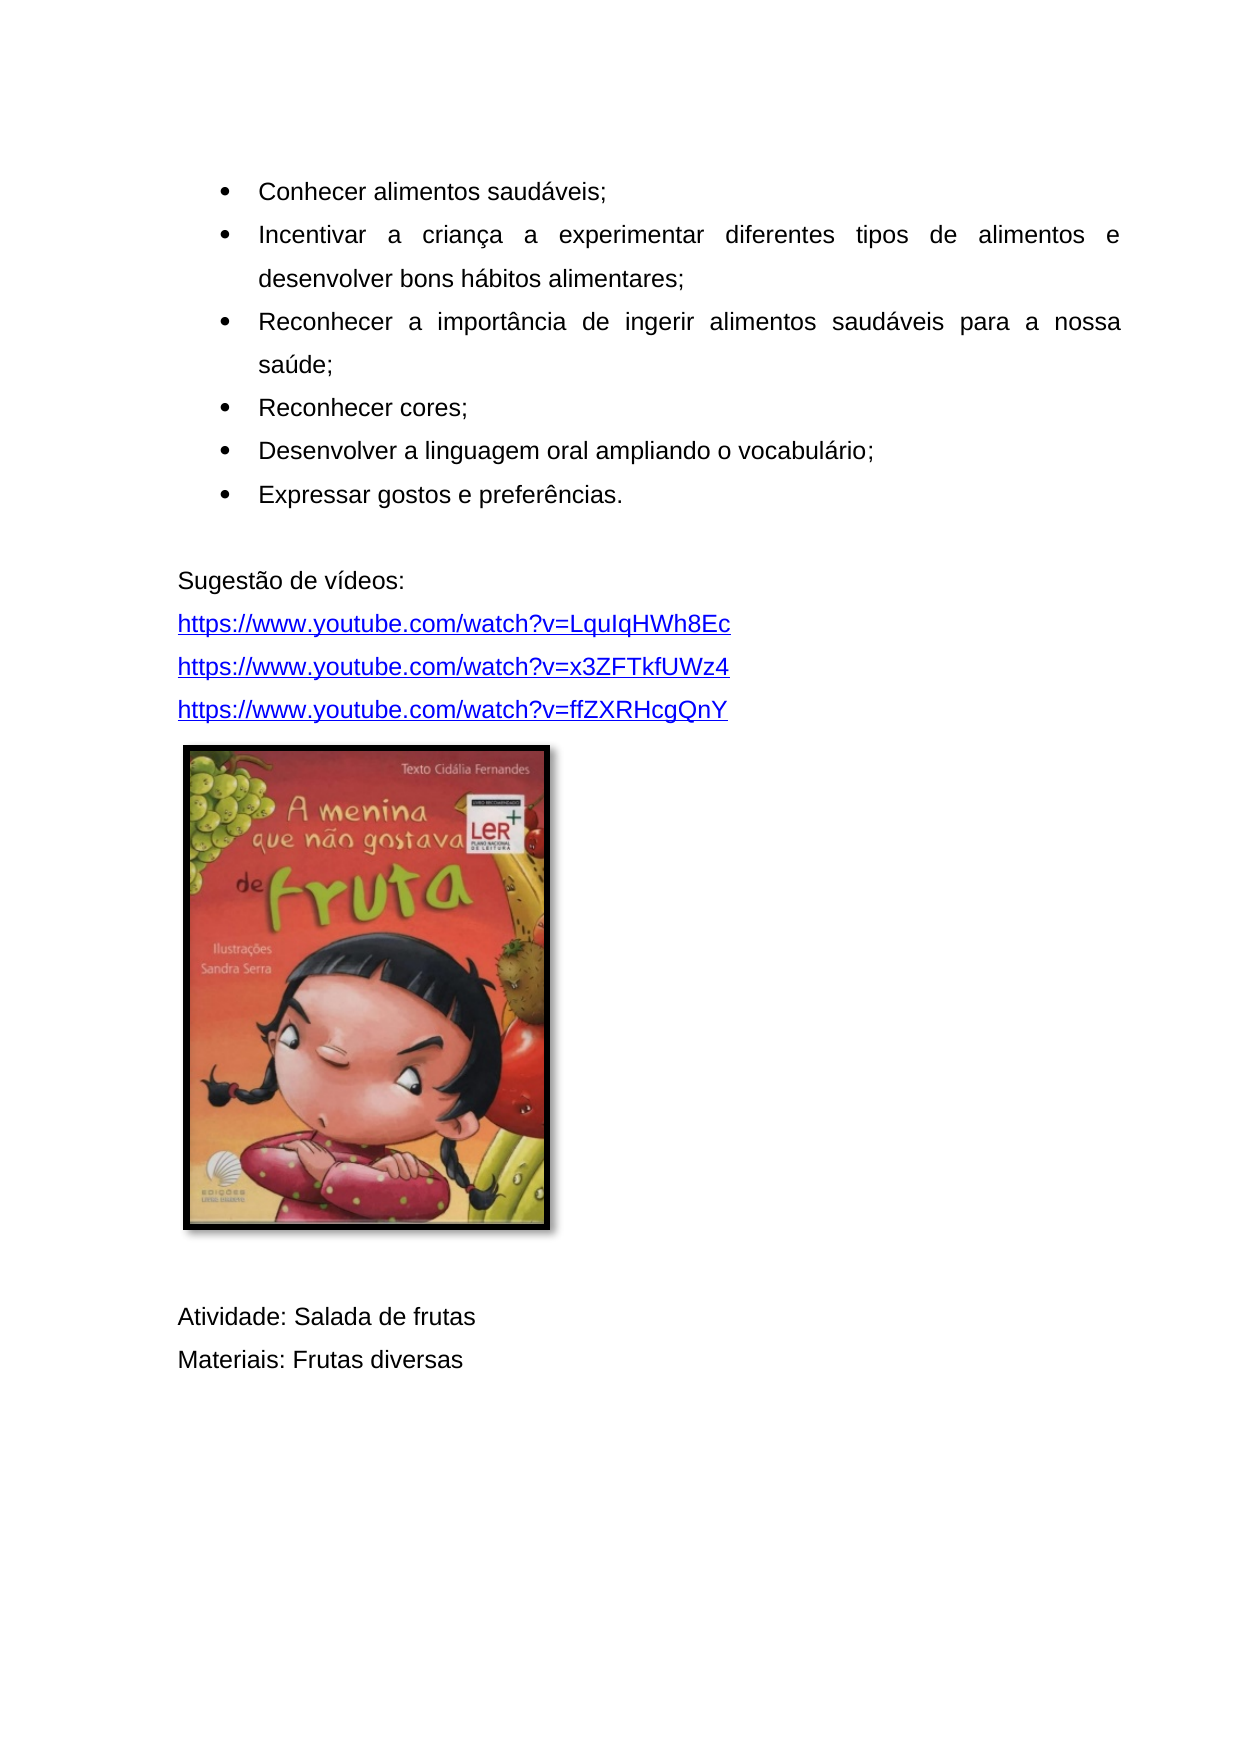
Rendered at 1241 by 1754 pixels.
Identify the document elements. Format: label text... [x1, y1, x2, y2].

text https://www.youtube.com/watch?v=x3ZFTkfUWz4 [177, 652, 1122, 681]
text Atividade: Salada de frutas [177, 1302, 1122, 1331]
picture [190, 751, 544, 1224]
list Incentivar a criança a experimentar diferentes tipos de alimentos e desenvolver bons hábitos alimentares; [221, 220, 1122, 292]
list Reconhecer cores; [221, 393, 1122, 422]
list Desenvolver a linguagem oral ampliando o vocabulário; [221, 436, 1122, 465]
list Expressar gostos e preferências. [221, 479, 1122, 508]
list Conhecer alimentos saudáveis; [221, 177, 1122, 206]
list Reconhecer a importância de ingerir alimentos saudáveis para a nossa saúde; [221, 307, 1122, 379]
text https://www.youtube.com/watch?v=LquIqHWh8Ec [177, 609, 1122, 638]
text https://www.youtube.com/watch?v=ffZXRHcgQnY [177, 695, 1122, 724]
text Materiais: Frutas diversas [177, 1345, 1122, 1374]
text Sugestão de vídeos: [177, 566, 1122, 595]
